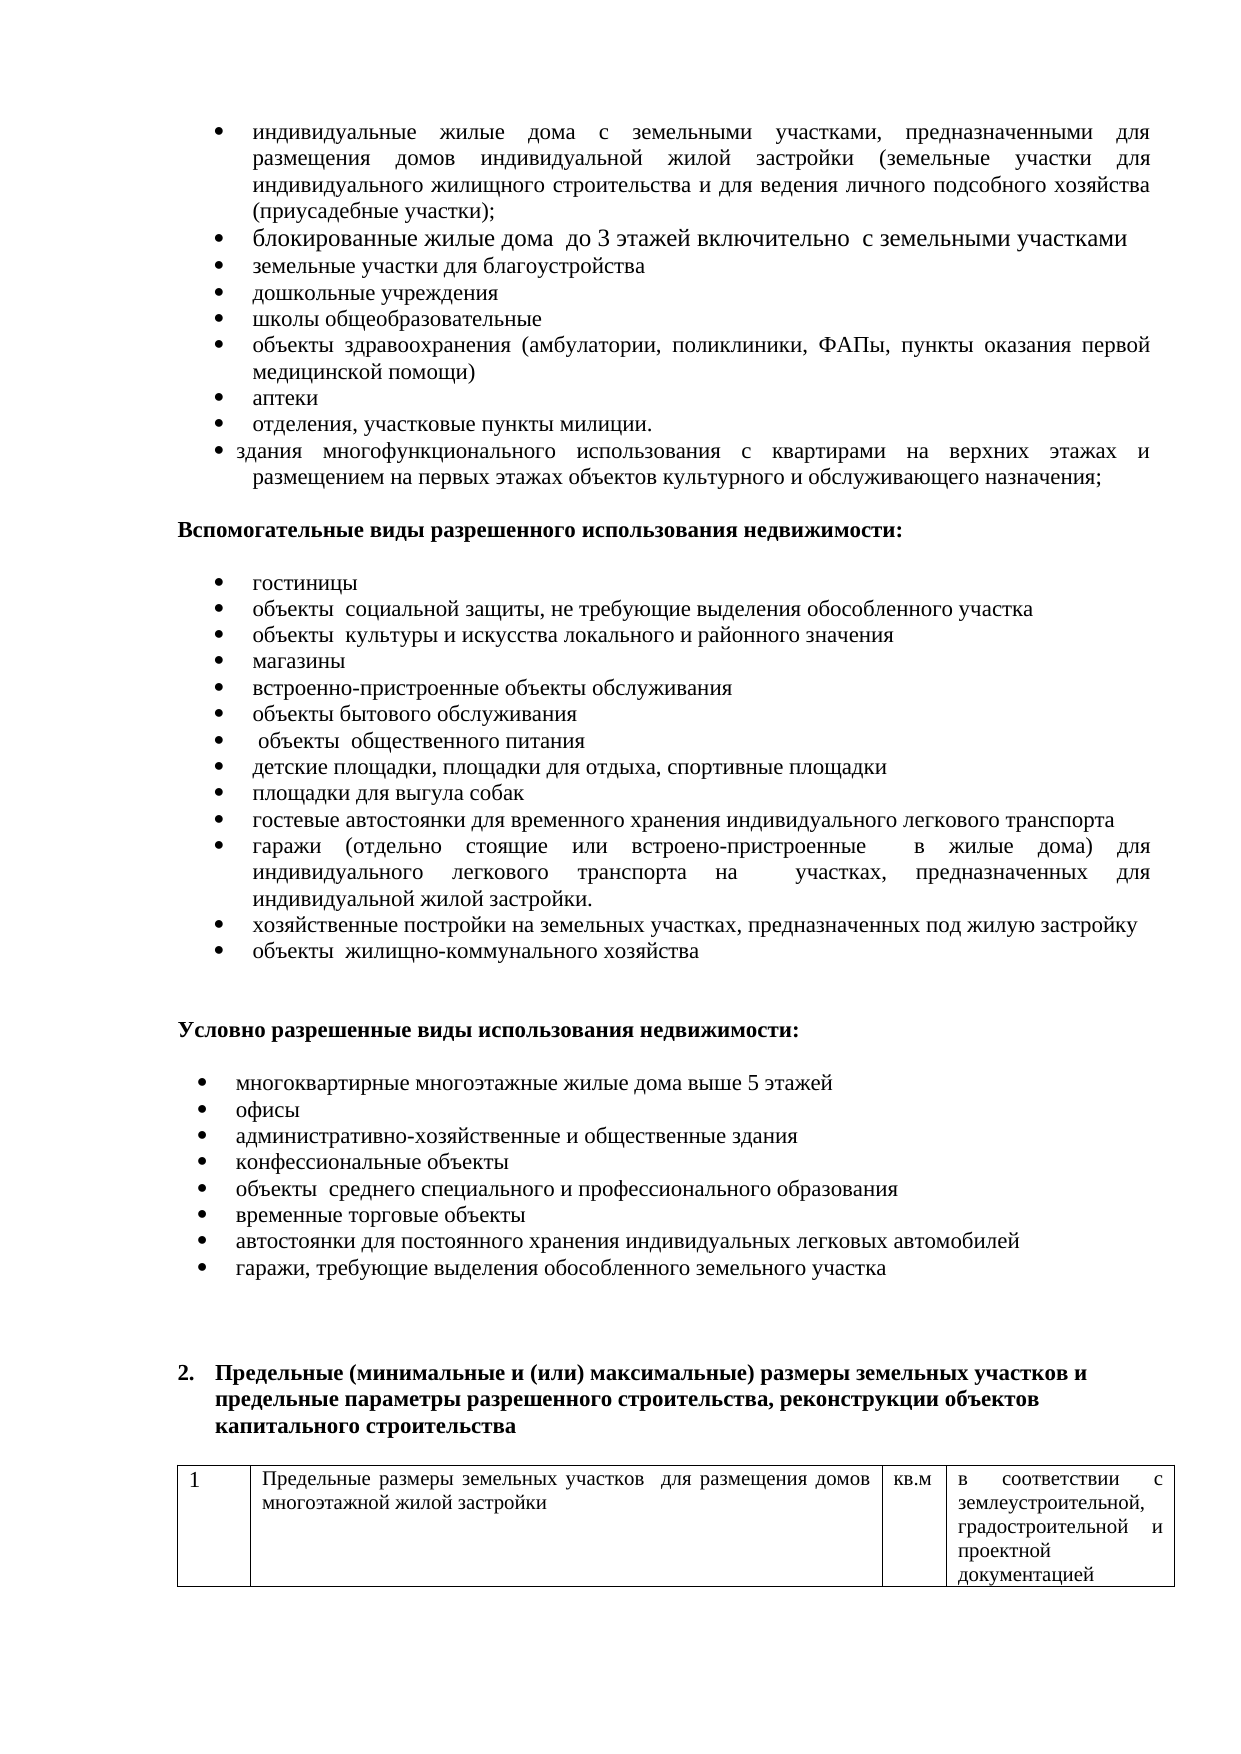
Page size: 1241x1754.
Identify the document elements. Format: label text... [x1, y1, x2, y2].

list гаражи (отдельно стоящие или встроено-пристроенные в жилые дома) для индивидуального легкового транспорта на участках, предназначенных для индивидуальной жилой застройки. [215, 832, 1152, 911]
list школы общеобразовательные [215, 305, 1152, 331]
list объекты социальной защиты, не требующие выделения обособленного участка [215, 595, 1152, 621]
list Предельные (минимальные и (или) максимальные) размеры земельных участков и предельные параметры разрешенного строительства, реконструкции объектов капитального строительства [177, 1359, 1152, 1438]
table_header Предельные размеры земельных участков для размещения домов многоэтажной жилой застройки [251, 1466, 882, 1586]
table_header 1 [178, 1466, 250, 1586]
list объекты бытового обслуживания [215, 700, 1152, 727]
list встроенно-пристроенные объекты обслуживания [215, 674, 1152, 700]
list многоквартирные многоэтажные жилые дома выше 5 этажей [198, 1069, 1152, 1096]
list объекты среднего специального и профессионального образования [198, 1175, 1152, 1201]
list объекты жилищно-коммунального хозяйства [215, 937, 1152, 964]
list объекты культуры и искусства локального и районного значения [215, 621, 1152, 648]
list дошкольные учреждения [215, 279, 1152, 305]
list магазины [215, 648, 1152, 674]
list детские площадки, площадки для отдыха, спортивные площадки [215, 753, 1152, 779]
list автостоянки для постоянного хранения индивидуальных легковых автомобилей [198, 1227, 1152, 1254]
list здания многофункционального использования с квартирами на верхних этажах и размещением на первых этажах объектов культурного и обслуживающего назначения; [215, 437, 1152, 489]
list административно-хозяйственные и общественные здания [198, 1122, 1152, 1148]
list земельные участки для благоустройства [215, 252, 1152, 279]
list объекты здравоохранения (амбулатории, поликлиники, ФАПы, пункты оказания первой медицинской помощи) [215, 331, 1152, 384]
list гостевые автостоянки для временного хранения индивидуального легкового транспорта [215, 806, 1152, 832]
list офисы [198, 1096, 1152, 1122]
list конфессиональные объекты [198, 1148, 1152, 1175]
list аптеки [215, 384, 1152, 410]
table_header кв.м [883, 1466, 946, 1586]
list гостиницы [215, 568, 1152, 595]
list блокированные жилые дома до 3 этажей включительно с земельными участками [215, 223, 1152, 252]
list временные торговые объекты [198, 1201, 1152, 1227]
table_header в соответствии с землеустроительной, градостроительной и проектной документацией [947, 1466, 1174, 1586]
list площадки для выгула собак [215, 779, 1152, 806]
list отделения, участковые пункты милиции. [215, 410, 1152, 437]
list хозяйственные постройки на земельных участках, предназначенных под жилую застройку [215, 911, 1152, 937]
text Вспомогательные виды разрешенного использования недвижимости: [177, 516, 1152, 542]
text Условно разрешенные виды использования недвижимости: [177, 1017, 1152, 1043]
list объекты общественного питания [215, 727, 1152, 753]
list индивидуальные жилые дома с земельными участками, предназначенными для размещения домов индивидуальной жилой застройки (земельные участки для индивидуального жилищного строительства и для ведения личного подсобного хозяйства (приусадебные участки); [215, 118, 1152, 223]
list гаражи, требующие выделения обособленного земельного участка [198, 1254, 1152, 1280]
